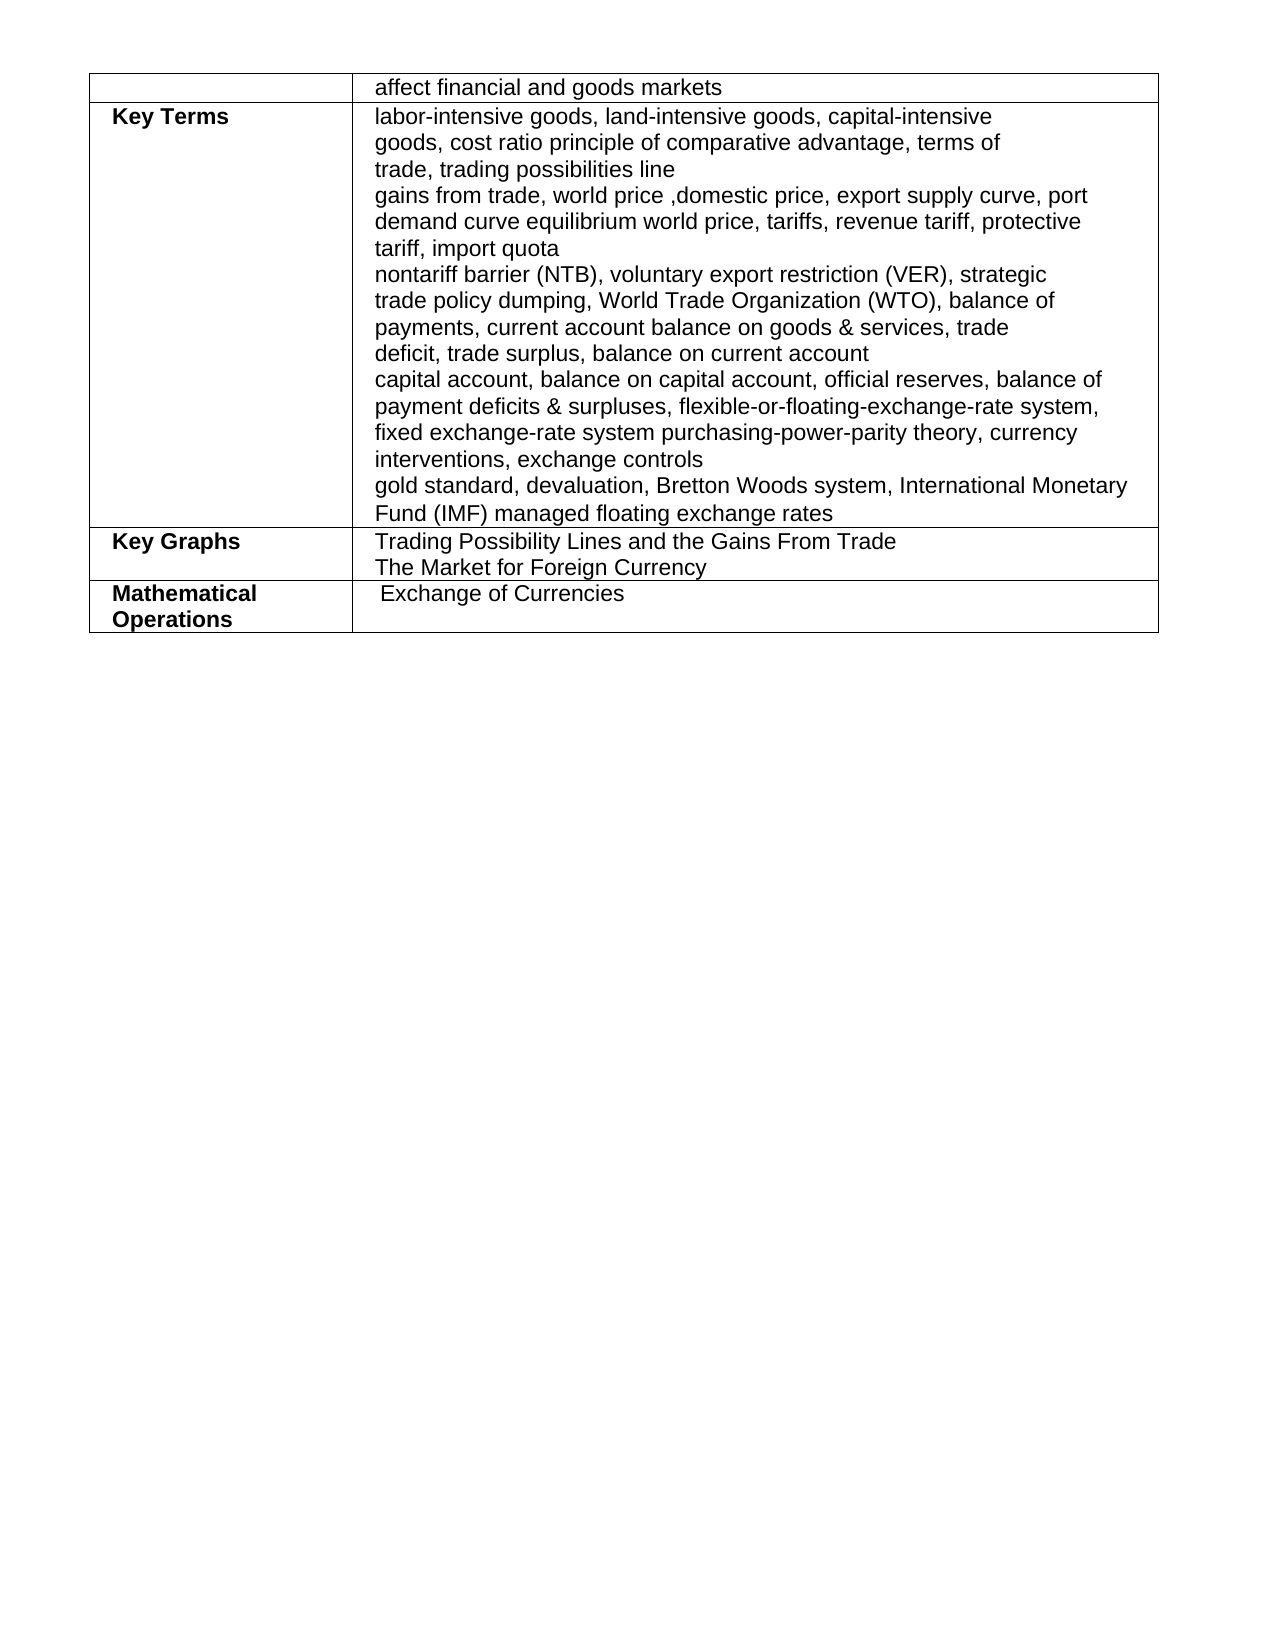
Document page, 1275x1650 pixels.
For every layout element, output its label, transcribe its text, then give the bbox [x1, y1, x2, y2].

table_cell Exchange of Currencies [353, 581, 1158, 632]
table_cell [90, 74, 352, 102]
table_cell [353, 74, 1158, 102]
table_cell Key Terms [90, 103, 352, 527]
table_cell labor-intensive goods, land-intensive goods, capital-intensive goods, cost ratio principle of comparative advantage, terms of trade, trading possibilities line gains from trade, world price ,domestic price, export supply curve, port demand curve equilibrium world price, tariffs, revenue tariff, protective tariff, import quota nontariff barrier (NTB), voluntary export restriction (VER), strategic trade policy dumping, World Trade Organization (WTO), balance of payments, current account balance on goods & services, trade deficit, trade surplus, balance on current account capital account, balance on capital account, official reserves, balance of payment deficits & surpluses, flexible-or-floating-exchange-rate system, fixed exchange-rate system purchasing-power-parity theory, currency interventions, exchange controls gold standard, devaluation, Bretton Woods system, International Monetary Fund (IMF) managed floating exchange rates [353, 103, 1158, 527]
table_cell Trading Possibility Lines and the Gains From Trade The Market for Foreign Currency [353, 528, 1158, 580]
table_cell Mathematical Operations [90, 581, 352, 632]
table_cell Key Graphs [90, 528, 352, 580]
